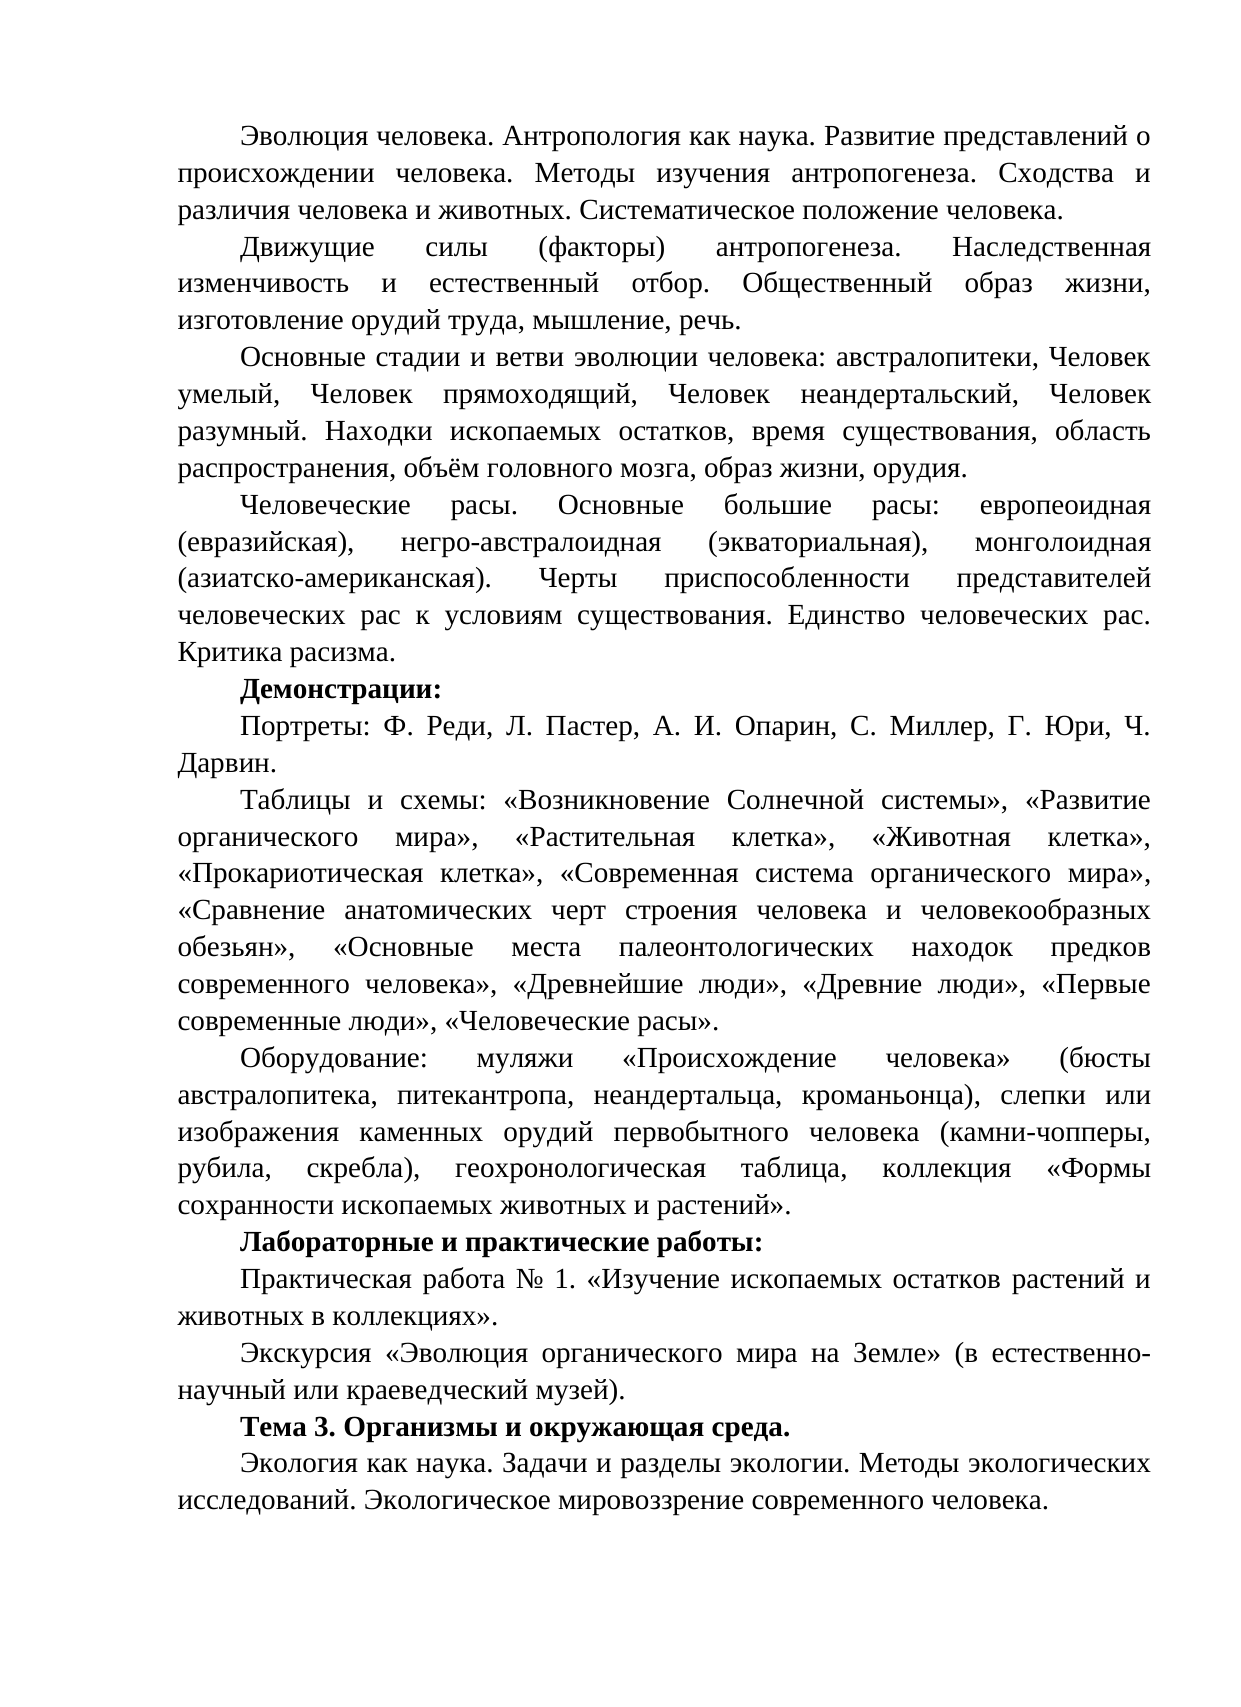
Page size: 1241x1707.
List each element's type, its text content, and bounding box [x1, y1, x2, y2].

text Экология как наука. Задачи и разделы экологии. Методы экологических исследований. Экологическое мировоззрение современного человека. [177, 1446, 1152, 1516]
text Эволюция человека. Антропология как наука. Развитие представлений о происхождении человека. Методы изучения антропогенеза. Сходства и различия человека и животных. Систематическое положение человека. [177, 118, 1152, 225]
text Тема 3. Организмы и окружающая среда. [177, 1409, 1152, 1442]
text Человеческие расы. Основные большие расы: европеоидная (евразийская), негро-австралоидная (экваториальная), монголоидная (азиатско-американская). Черты приспособленности представителей человеческих рас к условиям существования. Единство человеческих рас. Критика расизма. [177, 487, 1152, 668]
text Портреты: Ф. Реди, Л. Пастер, А. И. Опарин, С. Миллер, Г. Юри, Ч. Дарвин. [177, 708, 1152, 778]
text Оборудование: муляжи «Происхождение человека» (бюсты австралопитека, питекантропа, неандертальца, кроманьонца), слепки или изображения каменных орудий первобытного человека (камни-чопперы, рубила, скребла), геохронологическая таблица, коллекция «Формы сохранности ископаемых животных и растений». [177, 1040, 1152, 1221]
text Демонстрации: [177, 671, 1152, 705]
text Лабораторные и практические работы: [177, 1224, 1152, 1258]
text Таблицы и схемы: «Возникновение Солнечной системы», «Развитие органического мира», «Растительная клетка», «Животная клетка», «Прокариотическая клетка», «Современная система органического мира», «Сравнение анатомических черт строения человека и человекообразных обезьян», «Основные места палеонтологических находок предков современного человека», «Древнейшие люди», «Древние люди», «Первые современные люди», «Человеческие расы». [177, 782, 1152, 1037]
text Основные стадии и ветви эволюции человека: австралопитеки, Человек умелый, Человек прямоходящий, Человек неандертальский, Человек разумный. Находки ископаемых остатков, время существования, область распространения, объём головного мозга, образ жизни, орудия. [177, 339, 1152, 483]
text Практическая работа № 1. «Изучение ископаемых остатков растений и животных в коллекциях». [177, 1261, 1152, 1332]
text Движущие силы (факторы) антропогенеза. Наследственная изменчивость и естественный отбор. Общественный образ жизни, изготовление орудий труда, мышление, речь. [177, 229, 1152, 336]
text Экскурсия «Эволюция органического мира на Земле» (в естественно-научный или краеведческий музей). [177, 1335, 1152, 1405]
